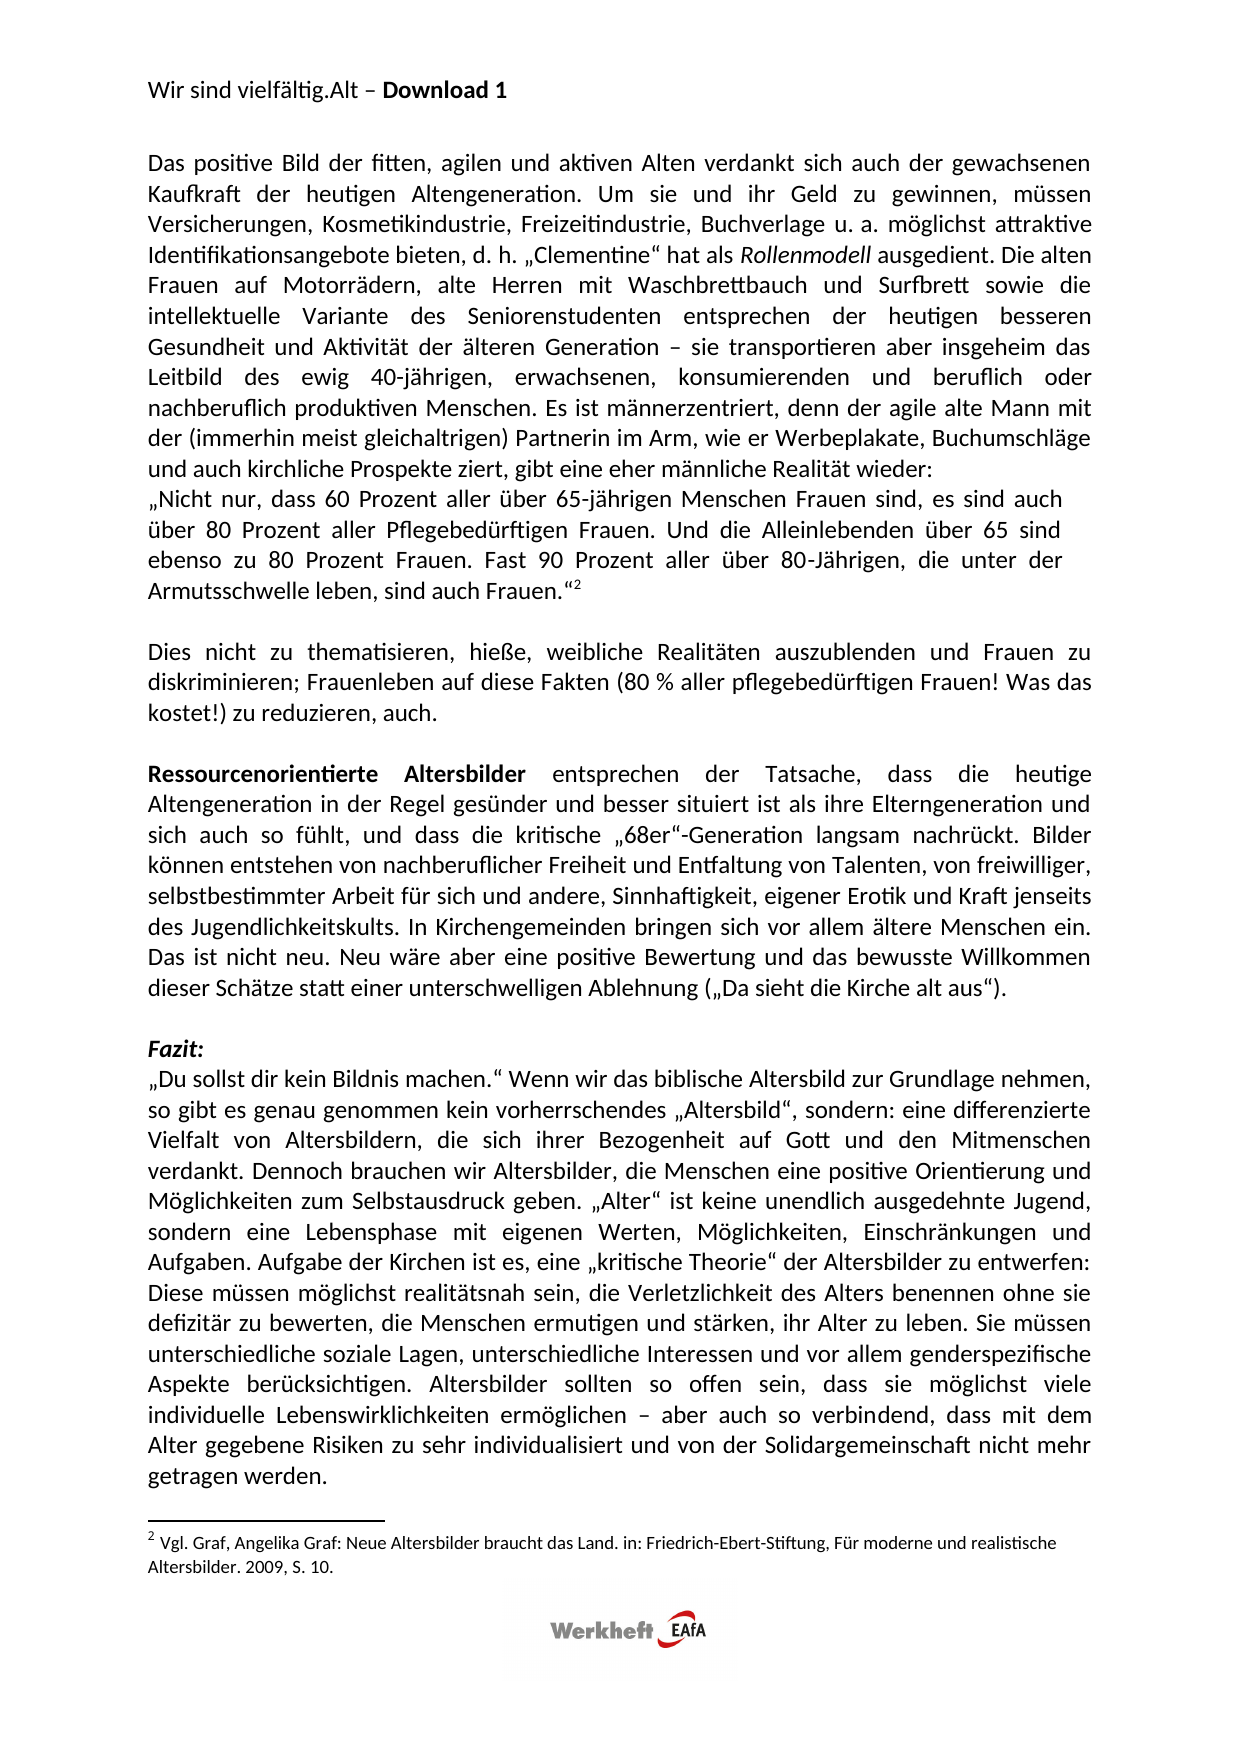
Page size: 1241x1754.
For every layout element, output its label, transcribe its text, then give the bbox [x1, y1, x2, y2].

text „Nicht nur, dass 60 Prozent aller über 65-jährigen Menschen Frauen sind, es sind auch über 80 Prozent aller Pflegebedürftigen Frauen. Und die Alleinlebenden über 65 sind ebenso zu 80 Prozent Frauen. Fast 90 Prozent aller über 80-Jährigen, die unter der Armutsschwelle leben, sind auch Frauen.“ [148, 483, 1063, 605]
text Ressourcenorientierte Altersbilder entsprechen der Tatsache, dass die heutige Altengeneration in der Regel gesünder und besser situiert ist als ihre Elterngeneration und sich auch so fühlt, und dass die kritische „68er“-Generation langsam nachrückt. Bilder können entstehen von nachberuflicher Freiheit und Entfaltung von Talenten, von freiwilliger, selbstbestimmter Arbeit für sich und andere, Sinnhaftigkeit, eigener Erotik und Kraft jenseits des Jugendlichkeitskults. In Kirchengemeinden bringen sich vor allem ältere Menschen ein. Das ist nicht neu. Neu wäre aber eine positive Bewertung und das bewusste Willkommen dieser Schätze statt einer unterschwelligen Ablehnung („Da sieht die Kirche alt aus“). [148, 758, 1093, 1002]
text Dies nicht zu thematisieren, hieße, weibliche Realitäten auszublenden und Frauen zu diskriminieren; Frauenleben auf diese Fakten (80 % aller pflegebedürftigen Frauen! Was das kostet!) zu reduzieren, auch. [148, 636, 1093, 727]
text Das positive Bild der fitten, agilen und aktiven Alten verdankt sich auch der gewachsenen Kaufkraft der heutigen Altengeneration. Um sie und ihr Geld zu gewinnen, müssen Versicherungen, Kosmetikindustrie, Freizeitindustrie, Buchverlage u. a. möglichst attraktive Identifikationsangebote bieten, d. h. „Clementine“ hat als Rollenmodell ausgedient. Die alten Frauen auf Motorrädern, alte Herren mit Waschbrettbauch und Surfbrett sowie die intellektuelle Variante des Seniorenstudenten entsprechen der heutigen besseren Gesundheit und Aktivität der älteren Generation – sie transportieren aber insgeheim das Leitbild des ewig 40-jährigen, erwachsenen, konsumierenden und beruflich oder nachberuflich produktiven Menschen. Es ist männerzentriert, denn der agile alte Mann mit der (immerhin meist gleichaltrigen) Partnerin im Arm, wie er Werbeplakate, Buchumschläge und auch kirchliche Prospekte ziert, gibt eine eher männliche Realität wieder: [148, 148, 1093, 483]
subtitle Fazit: [148, 1033, 1093, 1063]
picture [502, 1578, 739, 1681]
text „Du sollst dir kein Bildnis machen.“ Wenn wir das biblische Altersbild zur Grundlage nehmen, so gibt es genau genommen kein vorherrschendes „Altersbild“, sondern: eine differenzierte Vielfalt von Altersbildern, die sich ihrer Bezogenheit auf Gott und den Mitmenschen verdankt. Dennoch brauchen wir Altersbilder, die Menschen eine positive Orientierung und Möglichkeiten zum Selbstausdruck geben. „Alter“ ist keine unendlich ausgedehnte Jugend, sondern eine Lebensphase mit eigenen Werten, Möglichkeiten, Einschränkungen und Aufgaben. Aufgabe der Kirchen ist es, eine „kritische Theorie“ der Altersbilder zu entwerfen: Diese müssen möglichst realitätsnah sein, die Verletzlichkeit des Alters benennen ohne sie defizitär zu bewerten, die Menschen ermutigen und stärken, ihr Alter zu leben. Sie müssen unterschiedliche soziale Lagen, unterschiedliche Interessen und vor allem genderspezifische Aspekte berücksichtigen. Altersbilder sollten so offen sein, dass sie möglichst viele individuelle Lebenswirklichkeiten ermöglichen – aber auch so verbindend, dass mit dem Alter gegebene Risiken zu sehr individualisiert und von der Solidargemeinschaft nicht mehr getragen werden. [148, 1063, 1093, 1491]
